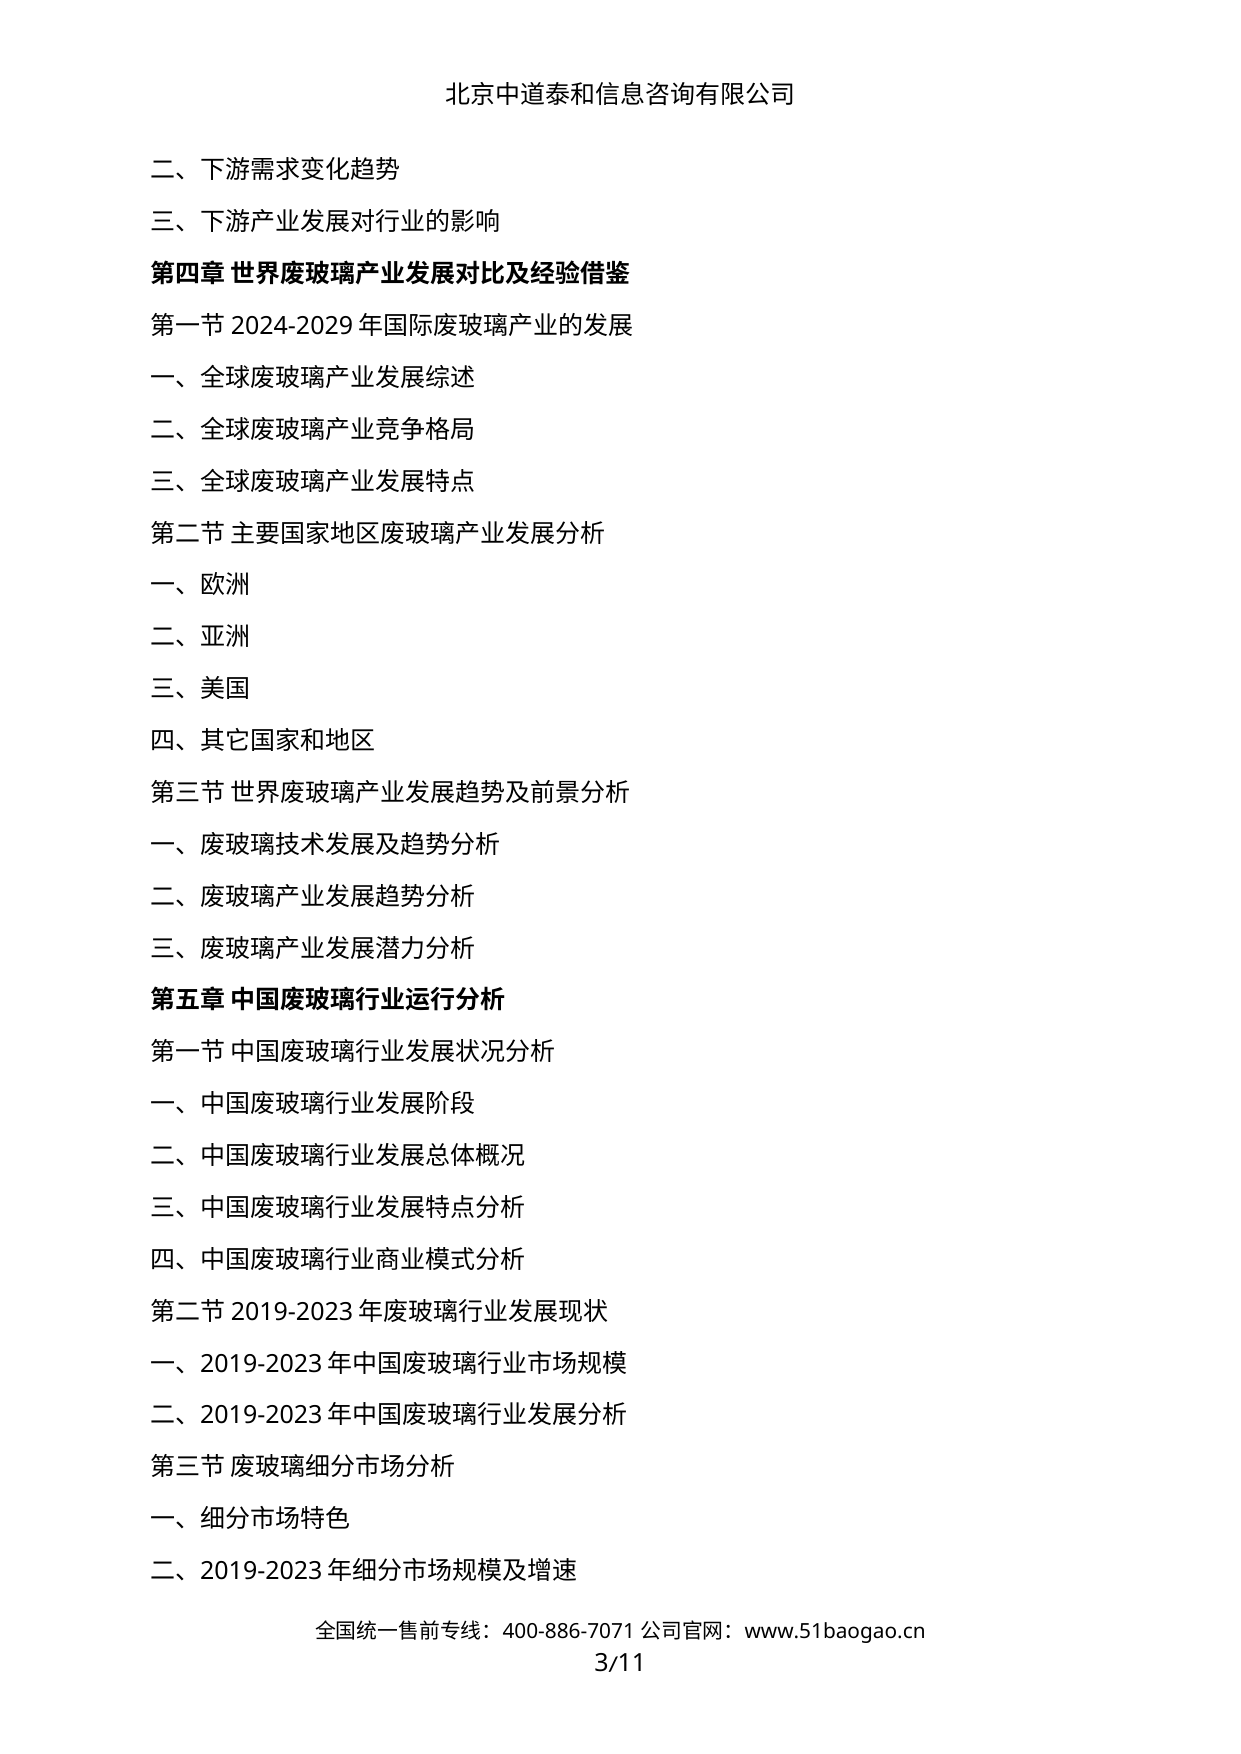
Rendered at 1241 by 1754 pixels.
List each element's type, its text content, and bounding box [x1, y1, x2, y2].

text 第三节 废玻璃细分市场分析 [150, 1447, 1090, 1483]
text 三、下游产业发展对行业的影响 [150, 202, 1090, 238]
text 三、全球废玻璃产业发展特点 [150, 461, 1090, 497]
text 一、全球废玻璃产业发展综述 [150, 357, 1090, 394]
text 三、美国 [150, 669, 1090, 705]
text 四、其它国家和地区 [150, 721, 1090, 757]
text 三、中国废玻璃行业发展特点分析 [150, 1187, 1090, 1224]
text 第二节 2019-2023年废玻璃行业发展现状 [150, 1291, 1090, 1327]
text 一、中国废玻璃行业发展阶段 [150, 1084, 1090, 1120]
text 四、中国废玻璃行业商业模式分析 [150, 1239, 1090, 1276]
text 第四章 世界废玻璃产业发展对比及经验借鉴 [150, 254, 1090, 290]
text 第一节 2024-2029年国际废玻璃产业的发展 [150, 306, 1090, 342]
text 二、2019-2023年中国废玻璃行业发展分析 [150, 1395, 1090, 1431]
text 三、废玻璃产业发展潜力分析 [150, 928, 1090, 964]
text 一、2019-2023年中国废玻璃行业市场规模 [150, 1343, 1090, 1379]
text 第五章 中国废玻璃行业运行分析 [150, 980, 1090, 1016]
text 第一节 中国废玻璃行业发展状况分析 [150, 1032, 1090, 1068]
text 一、欧洲 [150, 565, 1090, 601]
text 二、废玻璃产业发展趋势分析 [150, 876, 1090, 912]
text 二、下游需求变化趋势 [150, 150, 1090, 186]
text 一、废玻璃技术发展及趋势分析 [150, 824, 1090, 861]
text 二、全球废玻璃产业竞争格局 [150, 409, 1090, 446]
text 第二节 主要国家地区废玻璃产业发展分析 [150, 513, 1090, 549]
text 一、细分市场特色 [150, 1499, 1090, 1535]
text 第三节 世界废玻璃产业发展趋势及前景分析 [150, 772, 1090, 809]
text 二、中国废玻璃行业发展总体概况 [150, 1136, 1090, 1172]
text 二、2019-2023年细分市场规模及增速 [150, 1551, 1090, 1587]
text 二、亚洲 [150, 617, 1090, 653]
